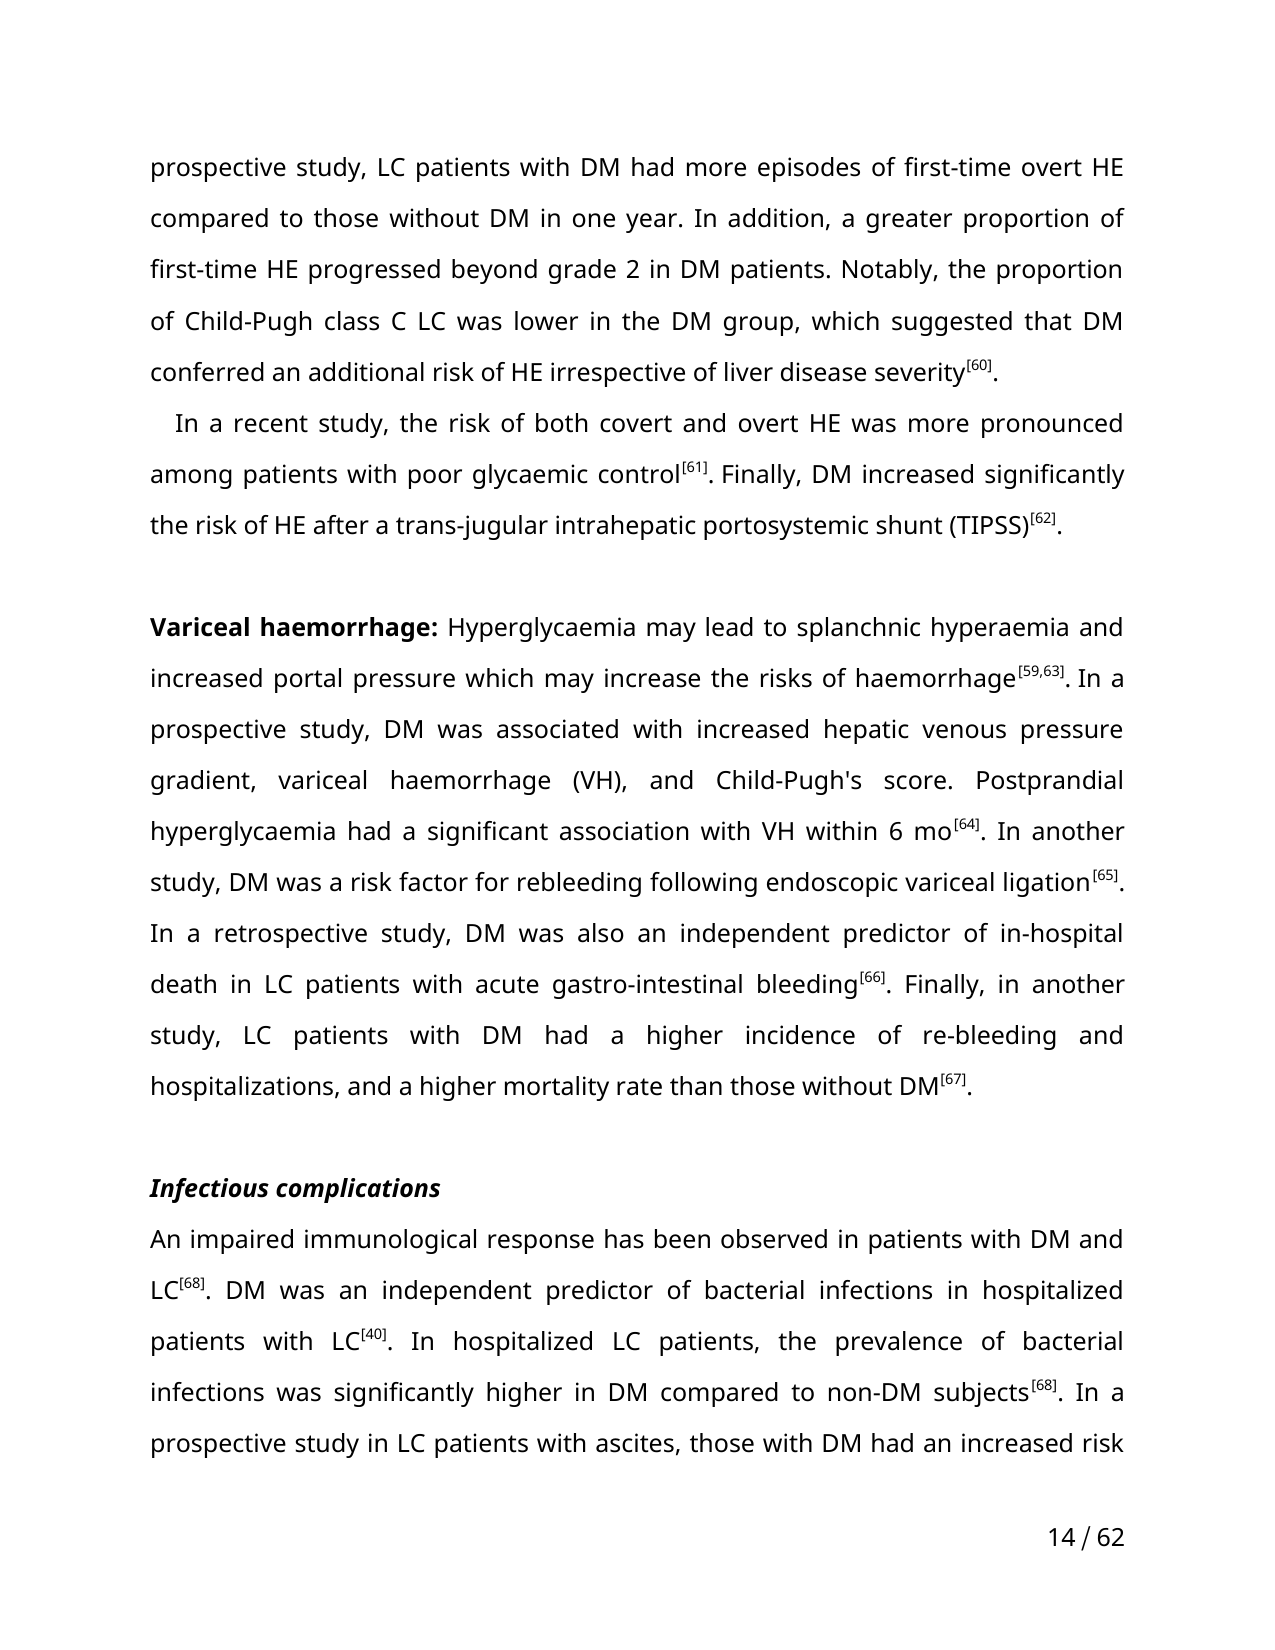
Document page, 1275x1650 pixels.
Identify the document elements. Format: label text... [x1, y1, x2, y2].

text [150, 150, 1125, 388]
text Variceal haemorrhage: Hyperglycaemia may lead to splanchnic hyperaemia and increased portal pressure which may increase the risks of haemorrhage[59,63]. In a prospective study, DM was associated with increased hepatic venous pressure gradient, variceal haemorrhage (VH), and Child-Pugh's score. Postprandial hyperglycaemia had a significant association with VH within 6 mo[64]. In another study, DM was a risk factor for rebleeding following endoscopic variceal ligation[65]. In a retrospective study, DM was also an independent predictor of in-hospital death in LC patients with acute gastro-intestinal bleeding[66]. Finally, in another study, LC patients with DM had a higher incidence of re-bleeding and hospitalizations, and a higher mortality rate than those without DM[67]. [150, 609, 1125, 916]
text In a recent study, the risk of both covert and overt HE was more pronounced among patients with poor glycaemic control[61]. Finally, DM increased significantly the risk of HE after a trans-jugular intrahepatic portosystemic shunt (TIPSS)[62]. [150, 405, 1125, 541]
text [150, 1222, 1125, 1460]
text Infectious complications [150, 1171, 1125, 1205]
text Variceal haemorrhage: Hyperglycaemia may lead to splanchnic hyperaemia and increased portal pressure which may increase the risks of haemorrhage[59,63]. In a prospective study, DM was associated with increased hepatic venous pressure gradient, variceal haemorrhage (VH), and Child-Pugh's score. Postprandial hyperglycaemia had a significant association with VH within 6 mo[64]. In another study, DM was a risk factor for rebleeding following endoscopic variceal ligation[65]. In a retrospective study, DM was also an independent predictor of in-hospital death in LC patients with acute gastro-intestinal bleeding[66]. Finally, in another study, LC patients with DM had a higher incidence of re-bleeding and hospitalizations, and a higher mortality rate than those without DM[67]. [150, 950, 1125, 1103]
